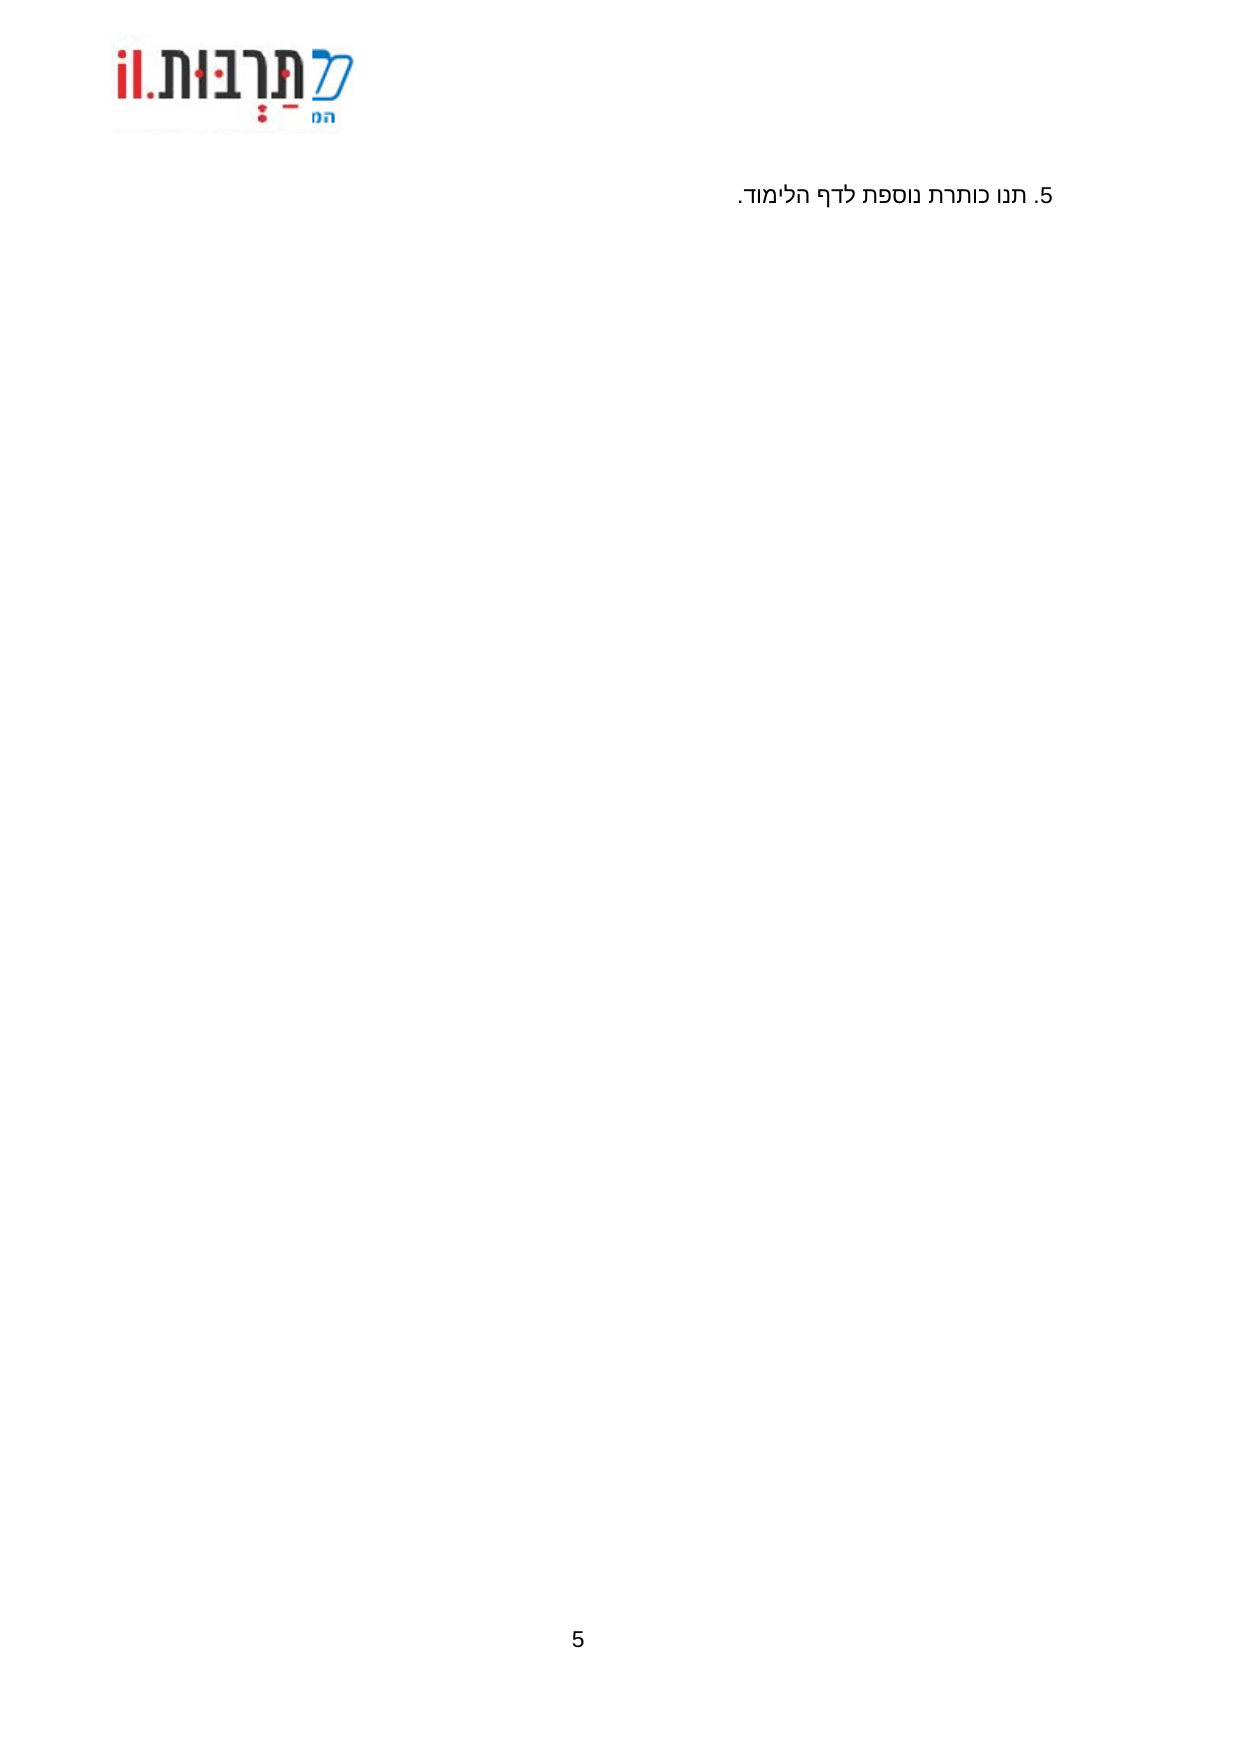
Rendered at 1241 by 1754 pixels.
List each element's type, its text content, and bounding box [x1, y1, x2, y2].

picture [103, 34, 360, 134]
text 5. תנו כותרת נוספת לדף הלימוד. [103, 182, 1053, 208]
